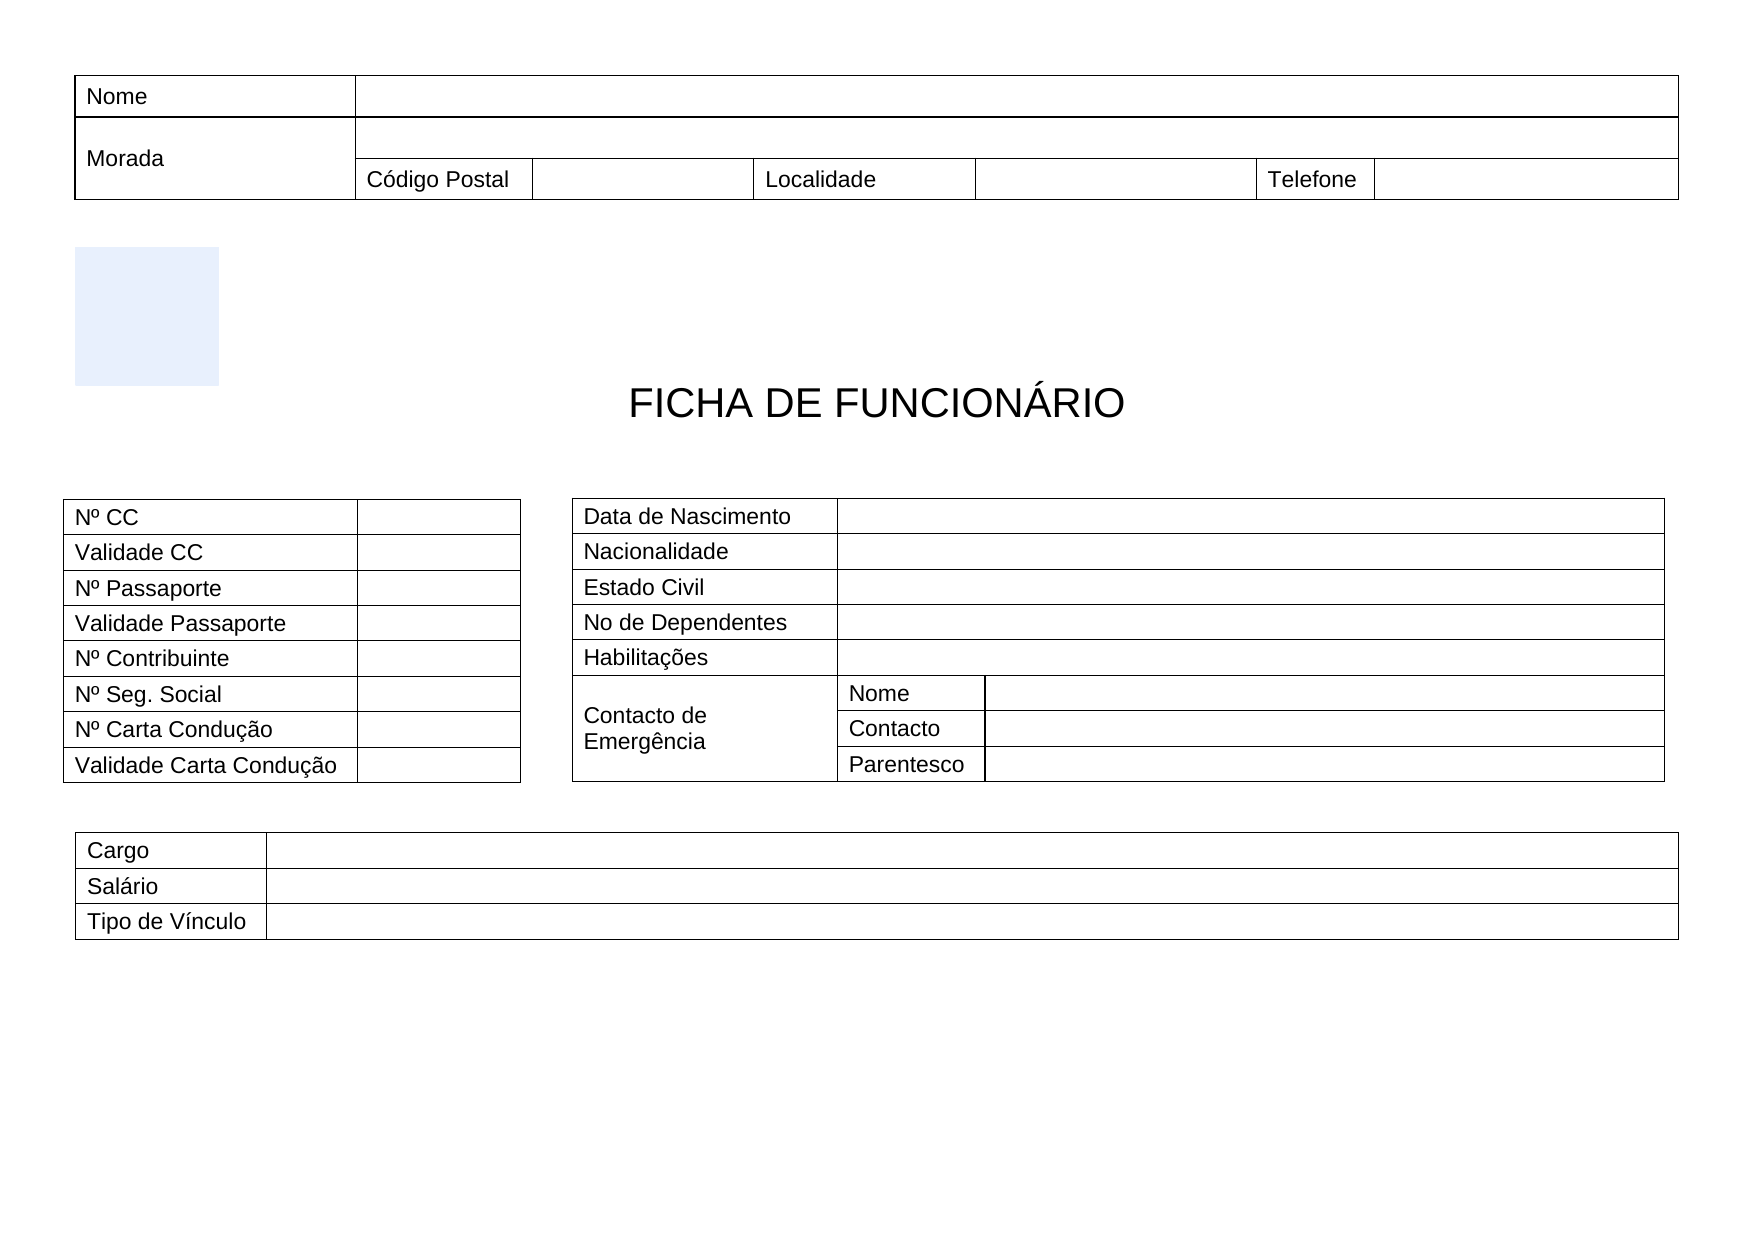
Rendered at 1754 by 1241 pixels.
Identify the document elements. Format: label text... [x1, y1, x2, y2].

table_header [358, 500, 520, 534]
table_cell [267, 904, 1678, 938]
picture [75, 247, 219, 386]
table_cell [986, 676, 1664, 710]
table_cell Localidade [754, 159, 975, 199]
table_cell [976, 159, 1256, 199]
table_cell [986, 711, 1664, 746]
table_cell Contacto [838, 711, 984, 746]
table_cell Tipo de Vínculo [76, 904, 266, 938]
table_header Data de Nascimento [573, 499, 837, 533]
table_cell Habilitações [573, 640, 837, 675]
table_cell [358, 712, 520, 747]
table_cell Salário [76, 869, 266, 903]
table_cell Código Postal [356, 159, 532, 199]
table_cell [356, 118, 1678, 158]
table_cell Telefone [1257, 159, 1374, 199]
table_cell [358, 641, 520, 676]
table_cell [358, 677, 520, 711]
table_cell No de Dependentes [573, 605, 837, 639]
table_cell [838, 640, 1664, 675]
table_cell Estado Civil [573, 570, 837, 604]
table_header [267, 833, 1678, 868]
table_cell [838, 534, 1664, 568]
table_cell Nacionalidade [573, 534, 837, 568]
table_cell Validade Carta Condução [64, 748, 357, 782]
table_cell Morada [76, 118, 355, 199]
table_cell [358, 535, 520, 569]
table_cell Nº Passaporte [64, 571, 357, 605]
table_header Nome [76, 76, 355, 116]
table_cell [358, 606, 520, 640]
table_cell [838, 570, 1664, 604]
table_cell [358, 571, 520, 605]
table_cell [358, 748, 520, 782]
table_cell Nº Contribuinte [64, 641, 357, 676]
table_cell [1375, 159, 1678, 199]
table_cell Parentesco [838, 747, 984, 781]
table_header Cargo [76, 833, 266, 868]
table_cell Nº Seg. Social [64, 677, 357, 711]
table_cell Nº Carta Condução [64, 712, 357, 747]
table_cell [267, 869, 1678, 903]
table_header [356, 76, 1678, 116]
table_cell [986, 747, 1664, 781]
table_cell Nome [838, 676, 984, 710]
table_cell [838, 605, 1664, 639]
table_cell Contacto de Emergência [573, 676, 837, 781]
table_header [838, 499, 1664, 533]
table_header Nº CC [64, 500, 357, 534]
table_cell [533, 159, 753, 199]
table_cell Validade Passaporte [64, 606, 357, 640]
table_cell Validade CC [64, 535, 357, 569]
